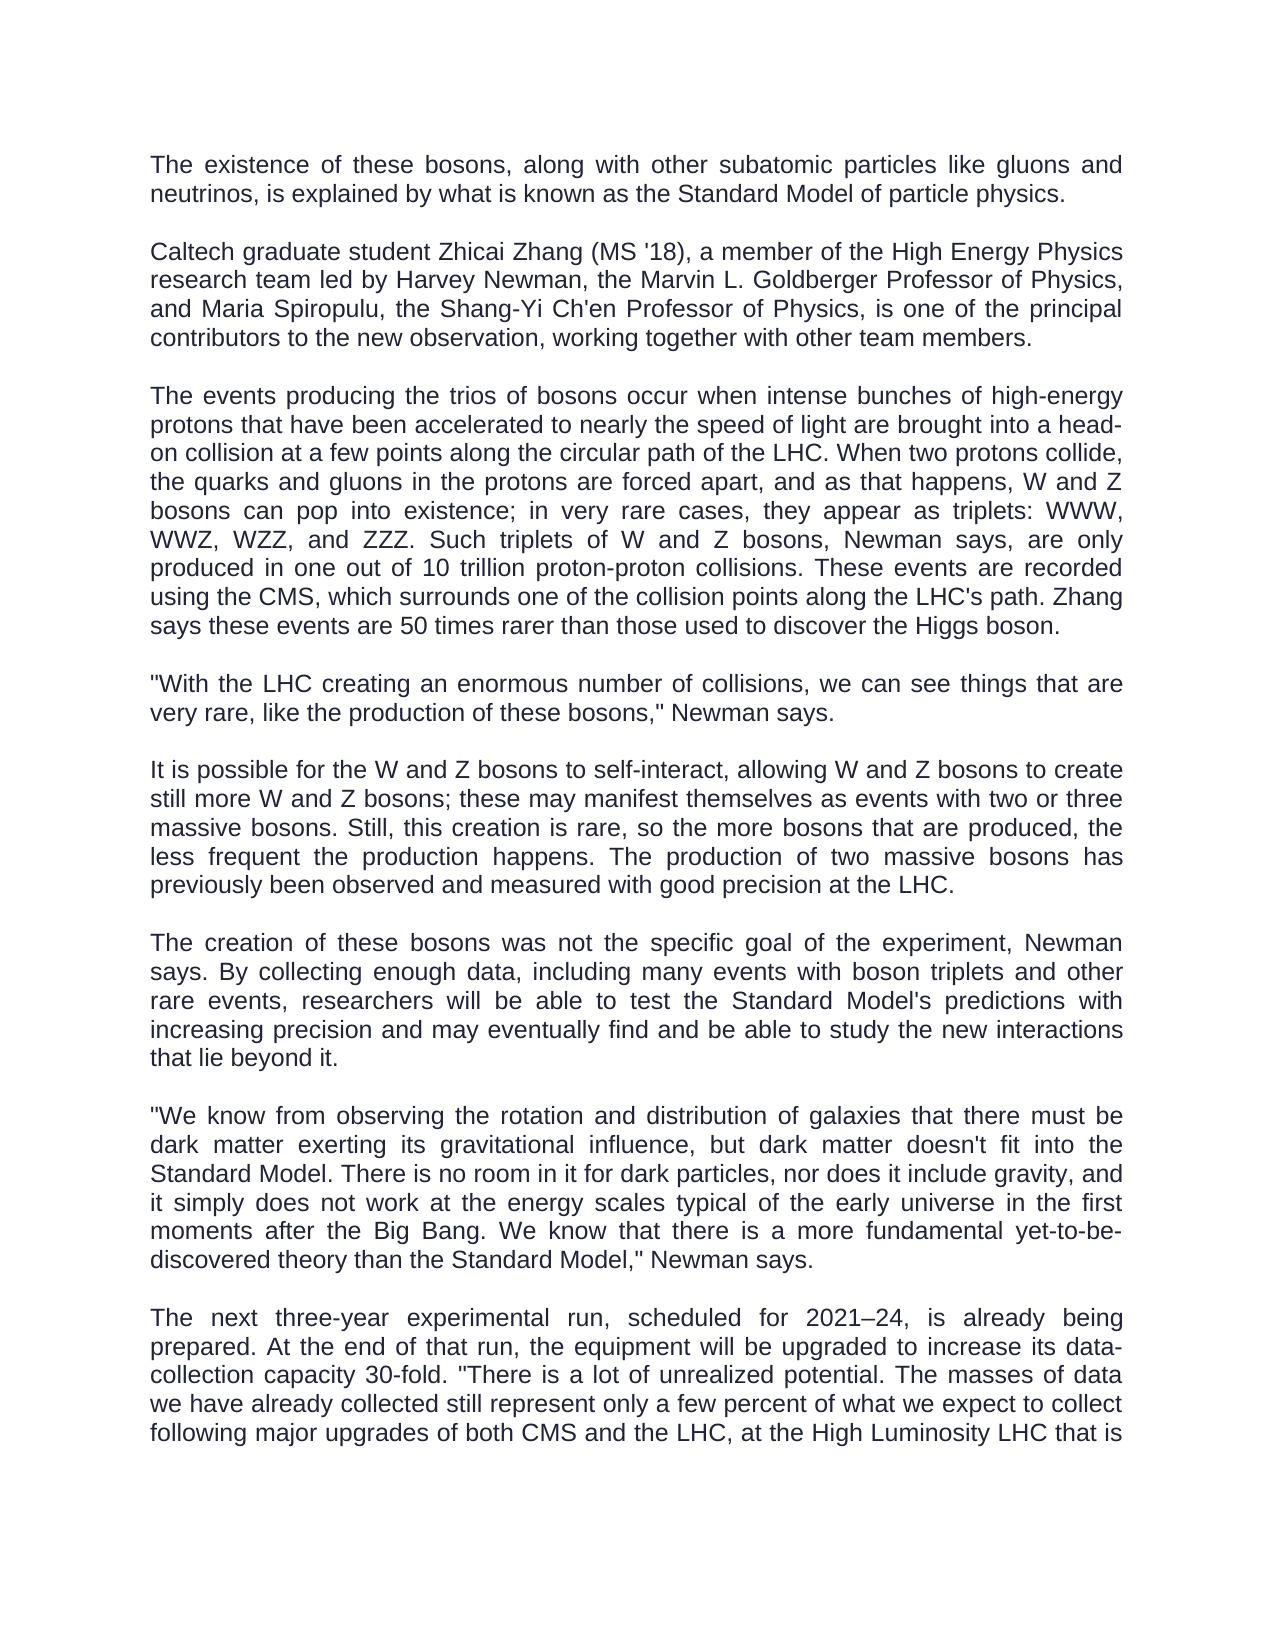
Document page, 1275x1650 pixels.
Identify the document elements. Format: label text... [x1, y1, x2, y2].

text "With the LHC creating an enormous number of collisions, we can see things that are very rare, like the production of these bosons," Newman says. [150, 669, 1125, 726]
text The creation of these bosons was not the specific goal of the experiment, Newman says. By collecting enough data, including many events with boson triplets and other rare events, researchers will be able to test the Standard Model's predictions with increasing precision and may eventually find and be able to study the new interactions that lie beyond it. [150, 928, 1125, 1072]
text Caltech graduate student Zhicai Zhang (MS '18), a member of the High Energy Physics research team led by Harvey Newman, the Marvin L. Goldberger Professor of Physics, and Maria Spiropulu, the Shang-Yi Ch'en Professor of Physics, is one of the principal contributors to the new observation, working together with other team members. [150, 237, 1125, 352]
text "We know from observing the rotation and distribution of galaxies that there must be dark matter exerting its gravitational influence, but dark matter doesn't fit into the Standard Model. There is no room in it for dark particles, nor does it include gravity, and it simply does not work at the energy scales typical of the early universe in the first moments after the Big Bang. We know that there is a more fundamental yet-to-be-discovered theory than the Standard Model," Newman says. [150, 1101, 1125, 1274]
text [150, 1303, 1125, 1447]
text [150, 150, 1125, 207]
text The events producing the trios of bosons occur when intense bunches of high-energy protons that have been accelerated to nearly the speed of light are brought into a head-on collision at a few points along the circular path of the LHC. When two protons collide, the quarks and gluons in the protons are forced apart, and as that happens, W and Z bosons can pop into existence; in very rare cases, they appear as triplets: WWW, WWZ, WZZ, and ZZZ. Such triplets of W and Z bosons, Newman says, are only produced in one out of 10 trillion proton-proton collisions. These events are recorded using the CMS, which surrounds one of the collision points along the LHC's path. Zhang says these events are 50 times rarer than those used to discover the Higgs boson. [150, 381, 1125, 639]
text It is possible for the W and Z bosons to self-interact, allowing W and Z bosons to create still more W and Z bosons; these may manifest themselves as events with two or three massive bosons. Still, this creation is rare, so the more bosons that are produced, the less frequent the production happens. The production of two massive bosons has previously been observed and measured with good precision at the LHC. [150, 755, 1125, 899]
